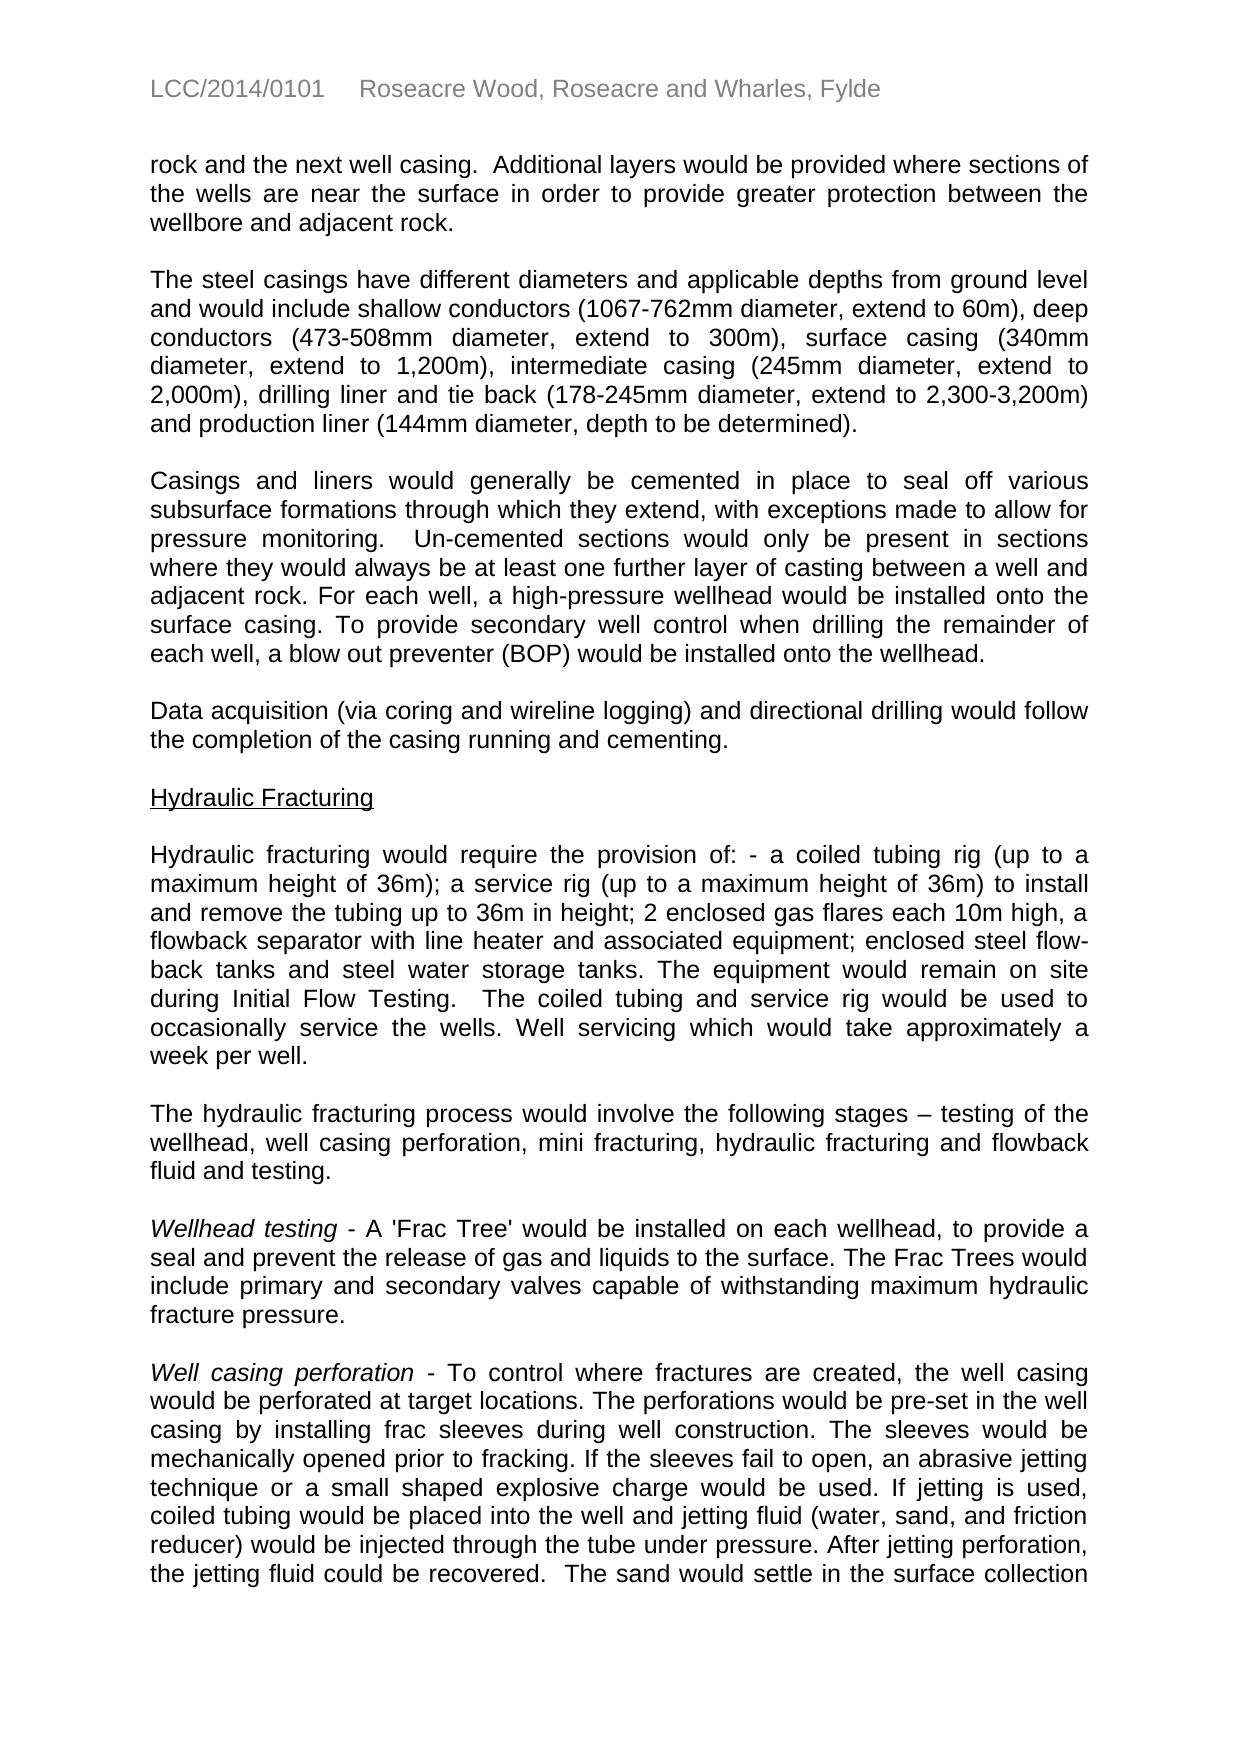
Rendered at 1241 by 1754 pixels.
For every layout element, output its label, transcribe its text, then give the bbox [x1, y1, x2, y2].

text Hydraulic Fracturing [150, 782, 1090, 811]
text Wellhead testing - A 'Frac Tree' would be installed on each wellhead, to provide a seal and prevent the release of gas and liquids to the surface. The Frac Trees would include primary and secondary valves capable of withstanding maximum hydraulic fracture pressure. [150, 1214, 1090, 1329]
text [150, 150, 1090, 236]
text Casings and liners would generally be cemented in place to seal off various subsurface formations through which they extend, with exceptions made to allow for pressure monitoring. Un-cemented sections would only be present in sections where they would always be at least one further layer of casting between a well and adjacent rock. For each well, a high-pressure wellhead would be installed onto the surface casing. To provide secondary well control when drilling the remainder of each well, a blow out preventer (BOP) would be installed onto the wellhead. [150, 466, 1090, 667]
text The steel casings have different diameters and applicable depths from ground level and would include shallow conductors (1067-762mm diameter, extend to 60m), deep conductors (473-508mm diameter, extend to 300m), surface casing (340mm diameter, extend to 1,200m), intermediate casing (245mm diameter, extend to 2,000m), drilling liner and tie back (178-245mm diameter, extend to 2,300-3,200m) and production liner (144mm diameter, depth to be determined). [150, 265, 1090, 437]
text Data acquisition (via coring and wireline logging) and directional drilling would follow the completion of the casing running and cementing. [150, 696, 1090, 754]
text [150, 1357, 1090, 1587]
text Hydraulic fracturing would require the provision of: - a coiled tubing rig (up to a maximum height of 36m); a service rig (up to a maximum height of 36m) to install and remove the tubing up to 36m in height; 2 enclosed gas flares each 10m high, a flowback separator with line heater and associated equipment; enclosed steel flow-back tanks and steel water storage tanks. The equipment would remain on site during Initial Flow Testing. The coiled tubing and service rig would be used to occasionally service the wells. Well servicing which would take approximately a week per well. [150, 840, 1090, 1070]
text The hydraulic fracturing process would involve the following stages – testing of the wellhead, well casing perforation, mini fracturing, hydraulic fracturing and flowback fluid and testing. [150, 1099, 1090, 1185]
